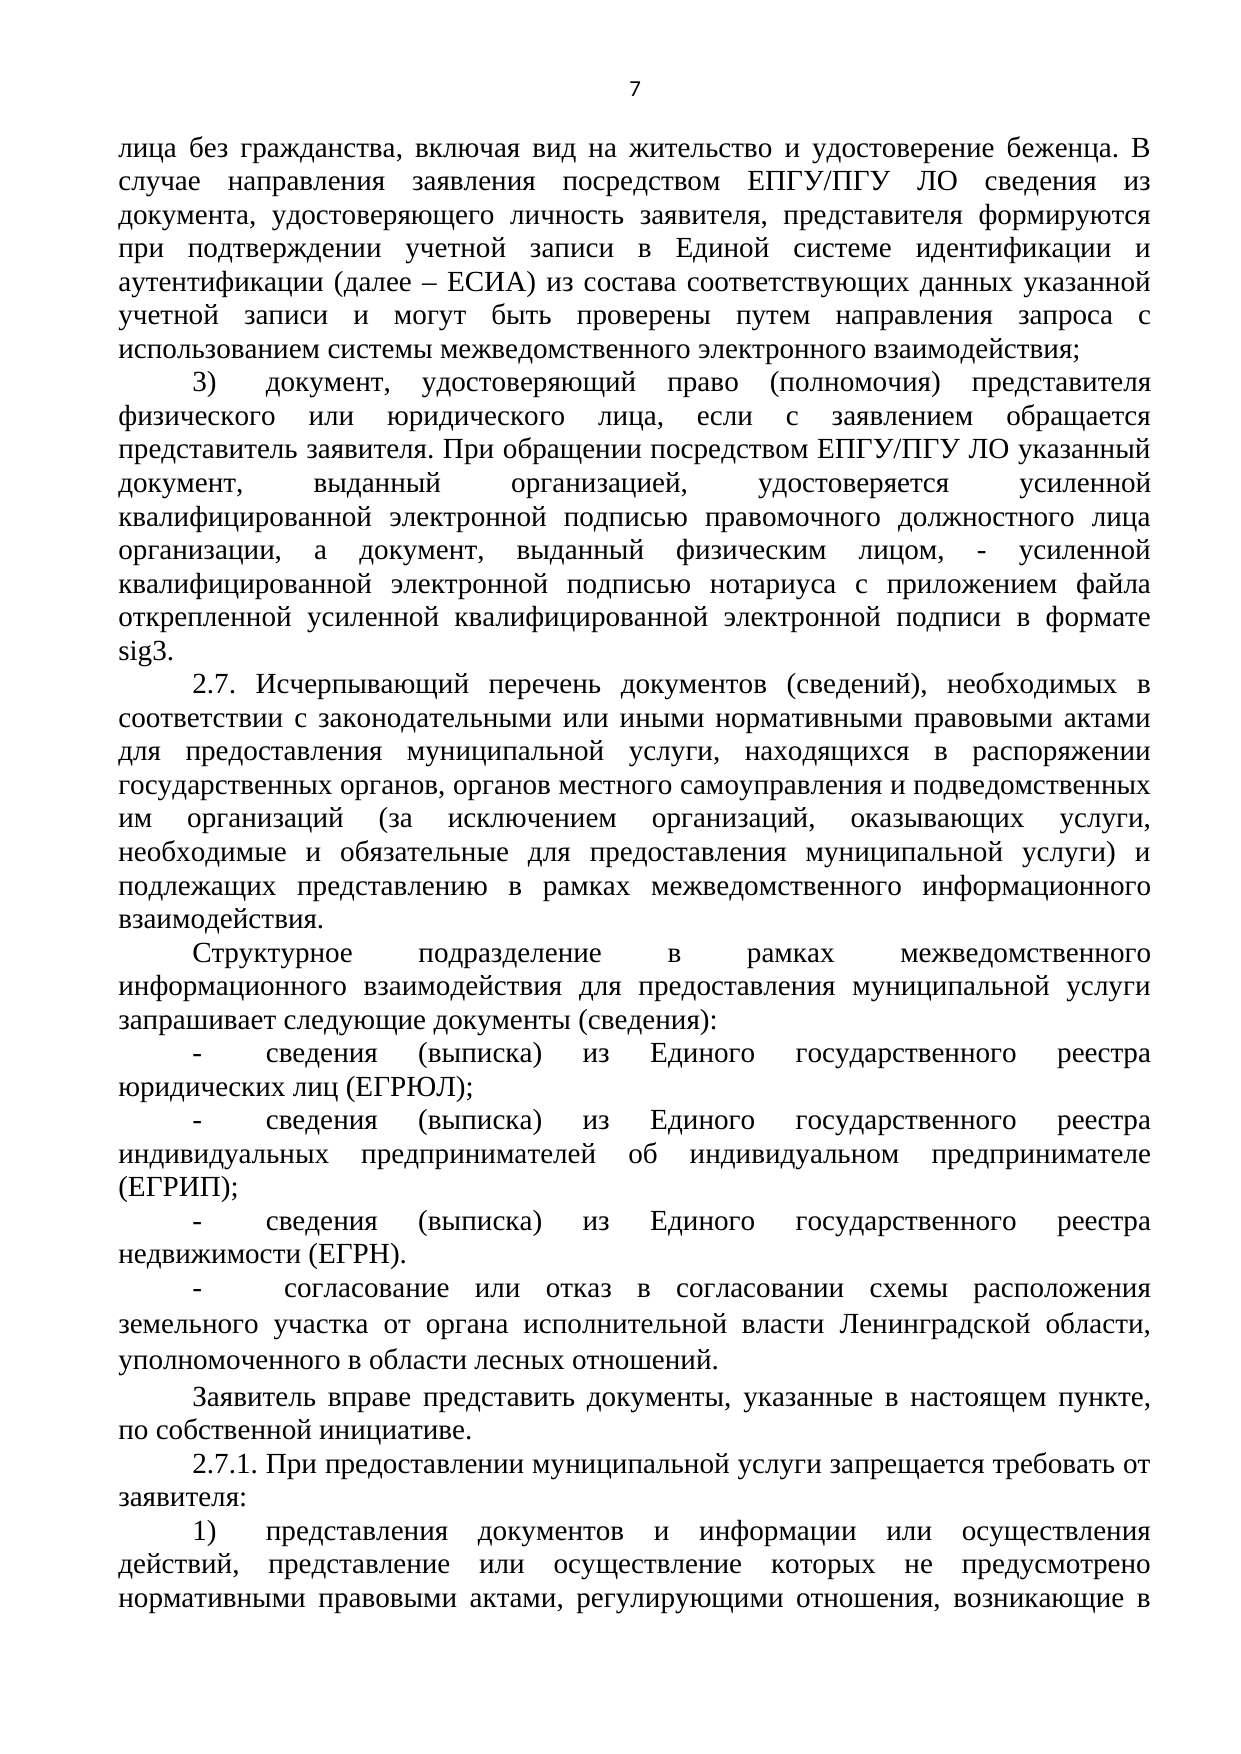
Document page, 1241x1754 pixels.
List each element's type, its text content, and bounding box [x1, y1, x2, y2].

text - согласование или отказ в согласовании схемы расположения земельного участка от органа исполнительной власти Ленинградской области, уполномоченного в области лесных отношений. [118, 1270, 1152, 1376]
text - сведения (выписка) из Единого государственного реестра юридических лиц (ЕГРЮЛ); [118, 1035, 1152, 1102]
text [118, 130, 1152, 364]
text 2.7.1. При предоставлении муниципальной услуги запрещается требовать от заявителя: [118, 1446, 1152, 1513]
text - сведения (выписка) из Единого государственного реестра недвижимости (ЕГРН). [118, 1203, 1152, 1270]
text 2.7. Исчерпывающий перечень документов (сведений), необходимых в соответствии с законодательными или иными нормативными правовыми актами для предоставления муниципальной услуги, находящихся в распоряжении государственных органов, органов местного самоуправления и подведомственных им организаций (за исключением организаций, оказывающих услуги, необходимые и обязательные для предоставления муниципальной услуги) и подлежащих представлению в рамках межведомственного информационного взаимодействия. [118, 666, 1152, 935]
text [118, 1513, 1152, 1613]
text Структурное подразделение в рамках межведомственного информационного взаимодействия для предоставления муниципальной услуги запрашивает следующие документы (сведения): [118, 935, 1152, 1035]
text - сведения (выписка) из Единого государственного реестра индивидуальных предпринимателей об индивидуальном предпринимателе (ЕГРИП); [118, 1102, 1152, 1203]
text Заявитель вправе представить документы, указанные в настоящем пункте, по собственной инициативе. [118, 1379, 1152, 1446]
text 3) документ, удостоверяющий право (полномочия) представителя физического или юридического лица, если с заявлением обращается представитель заявителя. При обращении посредством ЕПГУ/ПГУ ЛО указанный документ, выданный организацией, удостоверяется усиленной квалифицированной электронной подписью правомочного должностного лица организации, а документ, выданный физическим лицом, - усиленной квалифицированной электронной подписью нотариуса с приложением файла открепленной усиленной квалифицированной электронной подписи в формате sig3. [118, 364, 1152, 666]
